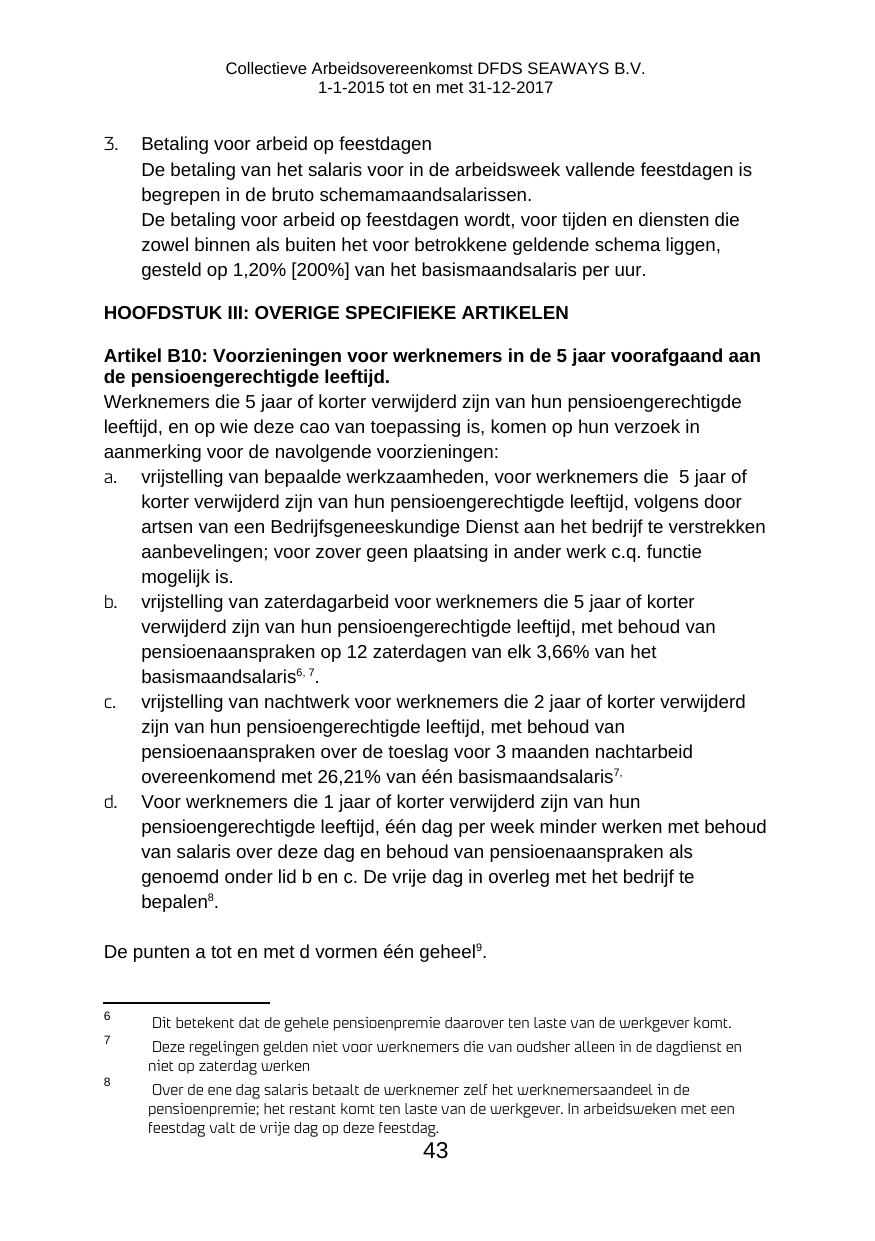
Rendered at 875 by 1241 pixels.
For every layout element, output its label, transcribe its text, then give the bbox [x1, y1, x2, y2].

text De punten a tot en met d vormen één geheel. [103, 938, 768, 963]
list vrijstelling van nachtwerk voor werknemers die 2 jaar of korter verwijderd zijn van hun pensioengerechtigde leeftijd, met behoud van pensioenaanspraken over de toeslag voor 3 maanden nachtarbeid overeenkomend met 26,21% van één basismaandsalaris7, [103, 688, 768, 788]
list Voor werknemers die 1 jaar of korter verwijderd zijn van hun pensioengerechtigde leeftijd, één dag per week minder werken met behoud van salaris over deze dag en behoud van pensioenaanspraken als genoemd onder lid b en c. De vrije dag in overleg met het bedrijf te bepalen. [103, 788, 768, 913]
subtitle Hoofdstuk III: Overige specifieke artikelen [103, 301, 768, 323]
text De betaling voor arbeid op feestdagen wordt, voor tijden en diensten die zowel binnen als buiten het voor betrokkene geldende schema liggen, gesteld op 1,20% [200%] van het basismaandsalaris per uur. [141, 205, 768, 280]
text De betaling van het salaris voor in de arbeidsweek vallende feestdagen is begrepen in de bruto schemamaandsalarissen. [141, 155, 768, 205]
subtitle Artikel B10: Voorzieningen voor werknemers in de 5 jaar voorafgaand aan de pensioengerechtigde leeftijd. [103, 344, 768, 388]
list Betaling voor arbeid op feestdagen [103, 130, 768, 155]
list vrijstelling van zaterdagarbeid voor werknemers die 5 jaar of korter verwijderd zijn van hun pensioengerechtigde leeftijd, met behoud van pensioenaanspraken op 12 zaterdagen van elk 3,66% van het basismaandsalaris, . [103, 588, 768, 688]
list vrijstelling van bepaalde werkzaamheden, voor werknemers die 5 jaar of korter verwijderd zijn van hun pensioengerechtigde leeftijd, volgens door artsen van een Bedrijfsgeneeskundige Dienst aan het bedrijf te verstrekken aanbevelingen; voor zover geen plaatsing in ander werk c.q. functie mogelijk is. [103, 463, 768, 588]
text Werknemers die 5 jaar of korter verwijderd zijn van hun pensioengerechtigde leeftijd, en op wie deze cao van toepassing is, komen op hun verzoek in aanmerking voor de navolgende voorzieningen: [103, 388, 768, 463]
